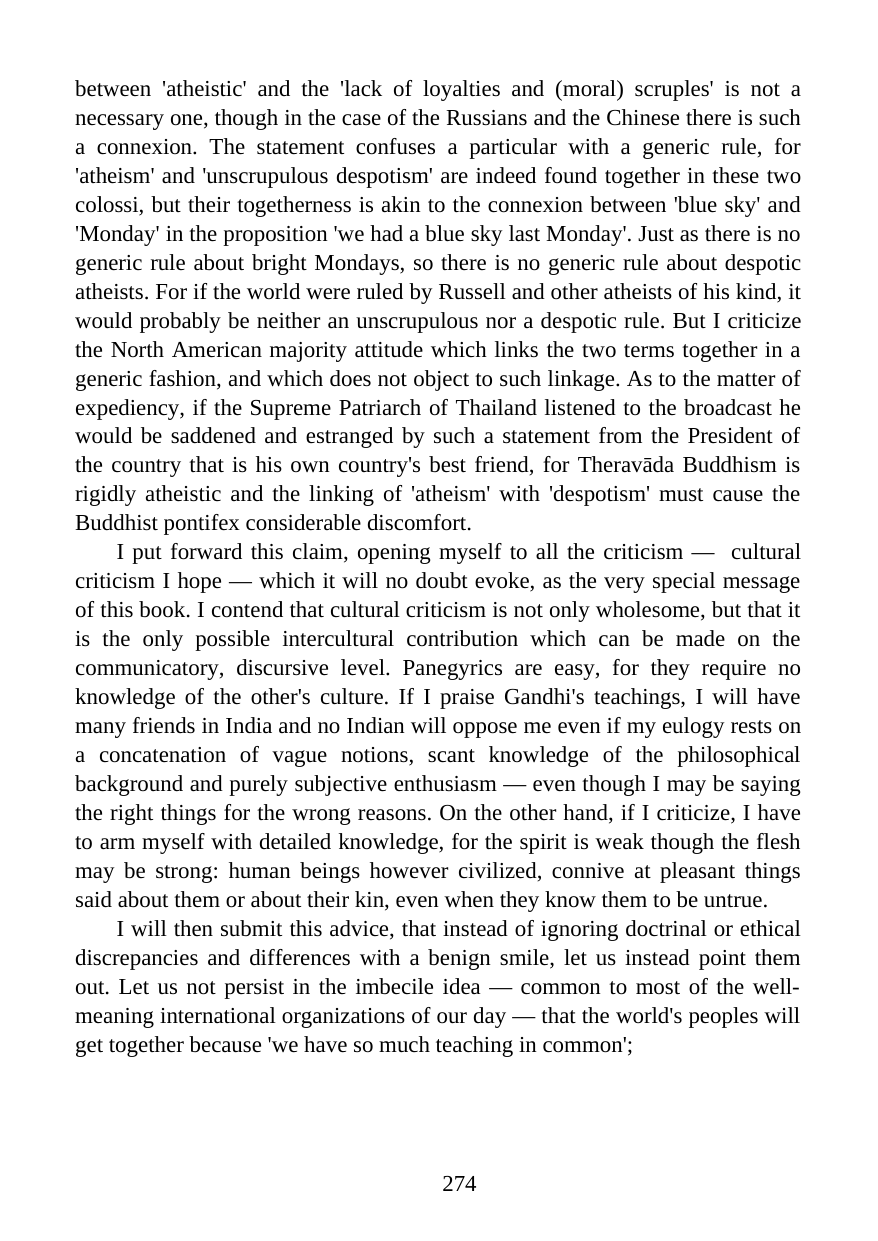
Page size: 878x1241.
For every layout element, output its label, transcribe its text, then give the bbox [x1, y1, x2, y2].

text I put forward this claim, opening myself to all the criticism — cultural criticism I hope — which it will no doubt evoke, as the very special message of this book. I contend that cultural criticism is not only wholesome, but that it is the only possible intercultural contribution which can be made on the communicatory, discursive level. Panegyrics are easy, for they require no knowledge of the other's culture. If I praise Gandhi's teachings, I will have many friends in India and no Indian will oppose me even if my eulogy rests on a concatenation of vague notions, scant knowledge of the philosophical background and purely subjective enthusiasm — even though I may be saying the right things for the wrong reasons. On the other hand, if I criticize, I have to arm myself with detailed knowledge, for the spirit is weak though the flesh may be strong: human beings however civilized, connive at pleasant things said about them or about their kin, even when they know them to be untrue. [75, 538, 802, 912]
text between 'atheistic' and the 'lack of loyalties and (moral) scruples' is not a necessary one, though in the case of the Russians and the Chinese there is such a connexion. The statement confuses a particular with a generic rule, for 'atheism' and 'unscrupulous despotism' are indeed found together in these two colossi, but their togetherness is akin to the connexion between 'blue sky' and 'Monday' in the proposition 'we had a blue sky last Monday'. Just as there is no generic rule about bright Mondays, so there is no generic rule about despotic atheists. For if the world were ruled by Russell and other atheists of his kind, it would probably be neither an unscrupulous nor a despotic rule. But I criticize the North American majority attitude which links the two terms together in a generic fashion, and which does not object to such linkage. As to the matter of expediency, if the Supreme Patriarch of Thailand listened to the broadcast he would be saddened and estranged by such a statement from the President of the country that is his own country's best friend, for Theravāda Buddhism is rigidly atheistic and the linking of 'atheism' with 'despotism' must cause the Buddhist pontifex considerable discomfort. [75, 75, 802, 536]
text I will then submit this advice, that instead of ignoring doctrinal or ethical discrepancies and differences with a benign smile, let us instead point them out. Let us not persist in the imbecile idea — common to most of the well-meaning international organizations of our day — that the world's peoples will get together because 'we have so much teaching in common'; [75, 915, 802, 1057]
